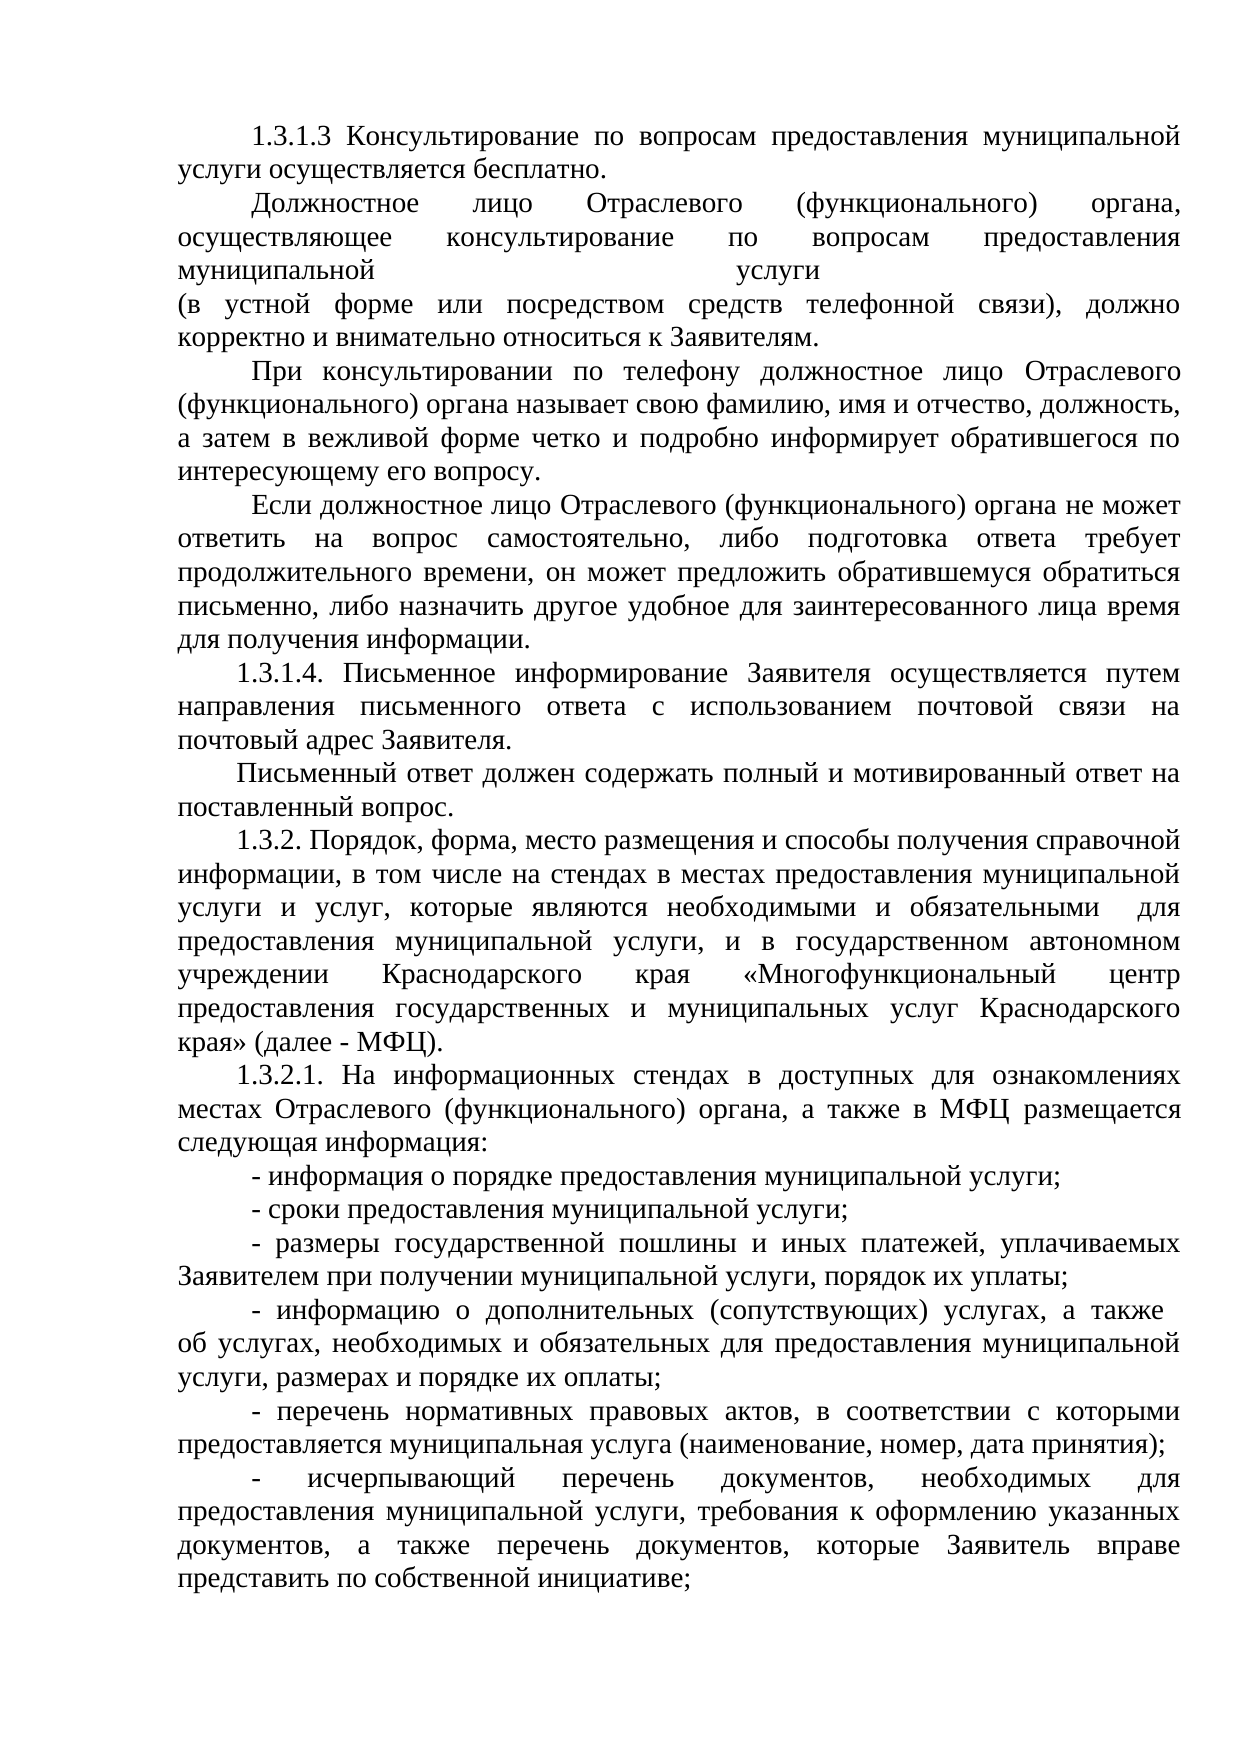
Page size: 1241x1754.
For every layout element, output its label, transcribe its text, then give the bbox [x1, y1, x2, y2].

text - размеры государственной пошлины и иных платежей, уплачиваемых Заявителем при получении муниципальной услуги, порядок их уплаты; [177, 1225, 1181, 1292]
text Должностное лицо Отраслевого (функционального) органа, осуществляющее консультирование по вопросам предоставления муниципальной услуги (в устной форме или посредством средств телефонной связи), должно корректно и внимательно относиться к Заявителям. [177, 185, 1181, 353]
text 1.3.2. Порядок, форма, место размещения и способы получения справочной информации, в том числе на стендах в местах предоставления муниципальной услуги и услуг, которые являются необходимыми и обязательными для предоставления муниципальной услуги, и в государственном автономном учреждении Краснодарского края «Многофункциональный центр предоставления государственных и муниципальных услуг Краснодарского края» (далее - МФЦ). [177, 822, 1181, 1057]
text При консультировании по телефону должностное лицо Отраслевого (функционального) органа называет свою фамилию, имя и отчество, должность, а затем в вежливой форме четко и подробно информирует обратившегося по интересующему его вопросу. [177, 353, 1181, 487]
text - информацию о дополнительных (сопутствующих) услугах, а также об услугах, необходимых и обязательных для предоставления муниципальной услуги, размерах и порядке их оплаты; [177, 1292, 1181, 1393]
text Если должностное лицо Отраслевого (функционального) органа не может ответить на вопрос самостоятельно, либо подготовка ответа требует продолжительного времени, он может предложить обратившемуся обратиться письменно, либо назначить другое удобное для заинтересованного лица время для получения информации. [177, 487, 1181, 655]
text 1.3.1.4. Письменное информирование Заявителя осуществляется путем направления письменного ответа с использованием почтовой связи на почтовый адрес Заявителя. [177, 655, 1181, 755]
text - исчерпывающий перечень документов, необходимых для предоставления муниципальной услуги, требования к оформлению указанных документов, а также перечень документов, которые Заявитель вправе представить по собственной инициативе; [177, 1460, 1181, 1594]
text Письменный ответ должен содержать полный и мотивированный ответ на поставленный вопрос. [177, 755, 1181, 822]
text - сроки предоставления муниципальной услуги; [177, 1191, 1181, 1225]
text - перечень нормативных правовых актов, в соответствии с которыми предоставляется муниципальная услуга (наименование, номер, дата принятия); [177, 1393, 1181, 1460]
text - информация о порядке предоставления муниципальной услуги; [177, 1158, 1181, 1191]
text 1.3.2.1. На информационных стендах в доступных для ознакомлениях местах Отраслевого (функционального) органа, а также в МФЦ размещается следующая информация: [177, 1057, 1181, 1158]
text 1.3.1.3 Консультирование по вопросам предоставления муниципальной услуги осуществляется бесплатно. [177, 118, 1181, 185]
